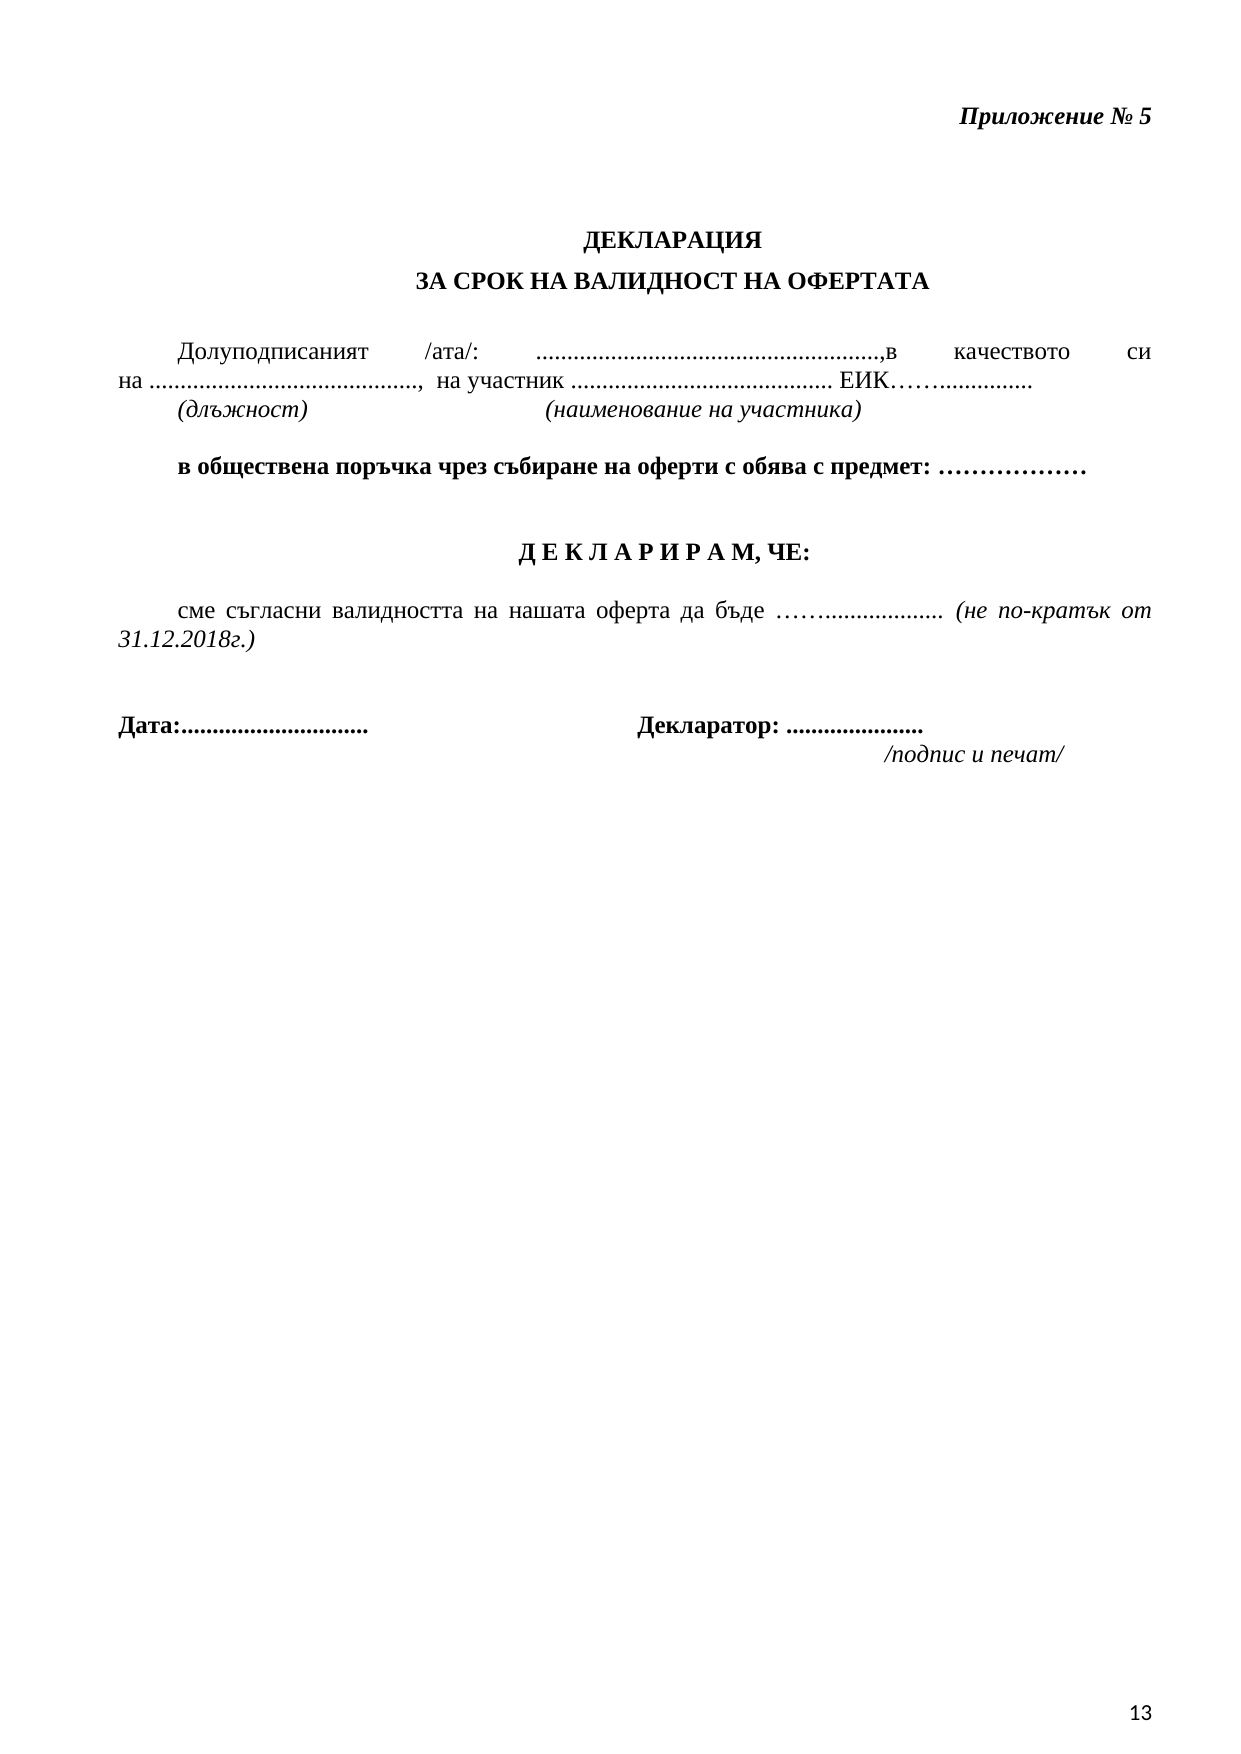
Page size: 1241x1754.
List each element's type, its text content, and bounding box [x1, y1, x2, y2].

text сме съгласни валидността на нашата оферта да бъде ……................... (не по-кратък от 31.12.2018г.) [118, 595, 1152, 652]
text Долуподписаният /ата/: .......................................................,в качеството си на ..........................................., на участник .......................................... ЕИК……............... [118, 336, 1152, 394]
text в обществена поръчка чрез събиране на оферти с обява с предмет: ……………… [118, 451, 1152, 480]
text ЗА СРОК НА ВАЛИДНОСТ НА ОФЕРТАТА [118, 266, 1152, 295]
text Дата:.............................. Декларатор: ...................... [118, 710, 1137, 739]
text /подпис и печат/ [118, 739, 1063, 767]
text (длъжност) (наименование на участника) [118, 394, 1152, 422]
text ДЕКЛАРАЦИЯ [118, 225, 1152, 254]
text Приложение № 5 [118, 101, 1152, 130]
text Д Е К Л А Р И Р А М, ЧЕ: [118, 537, 1152, 566]
